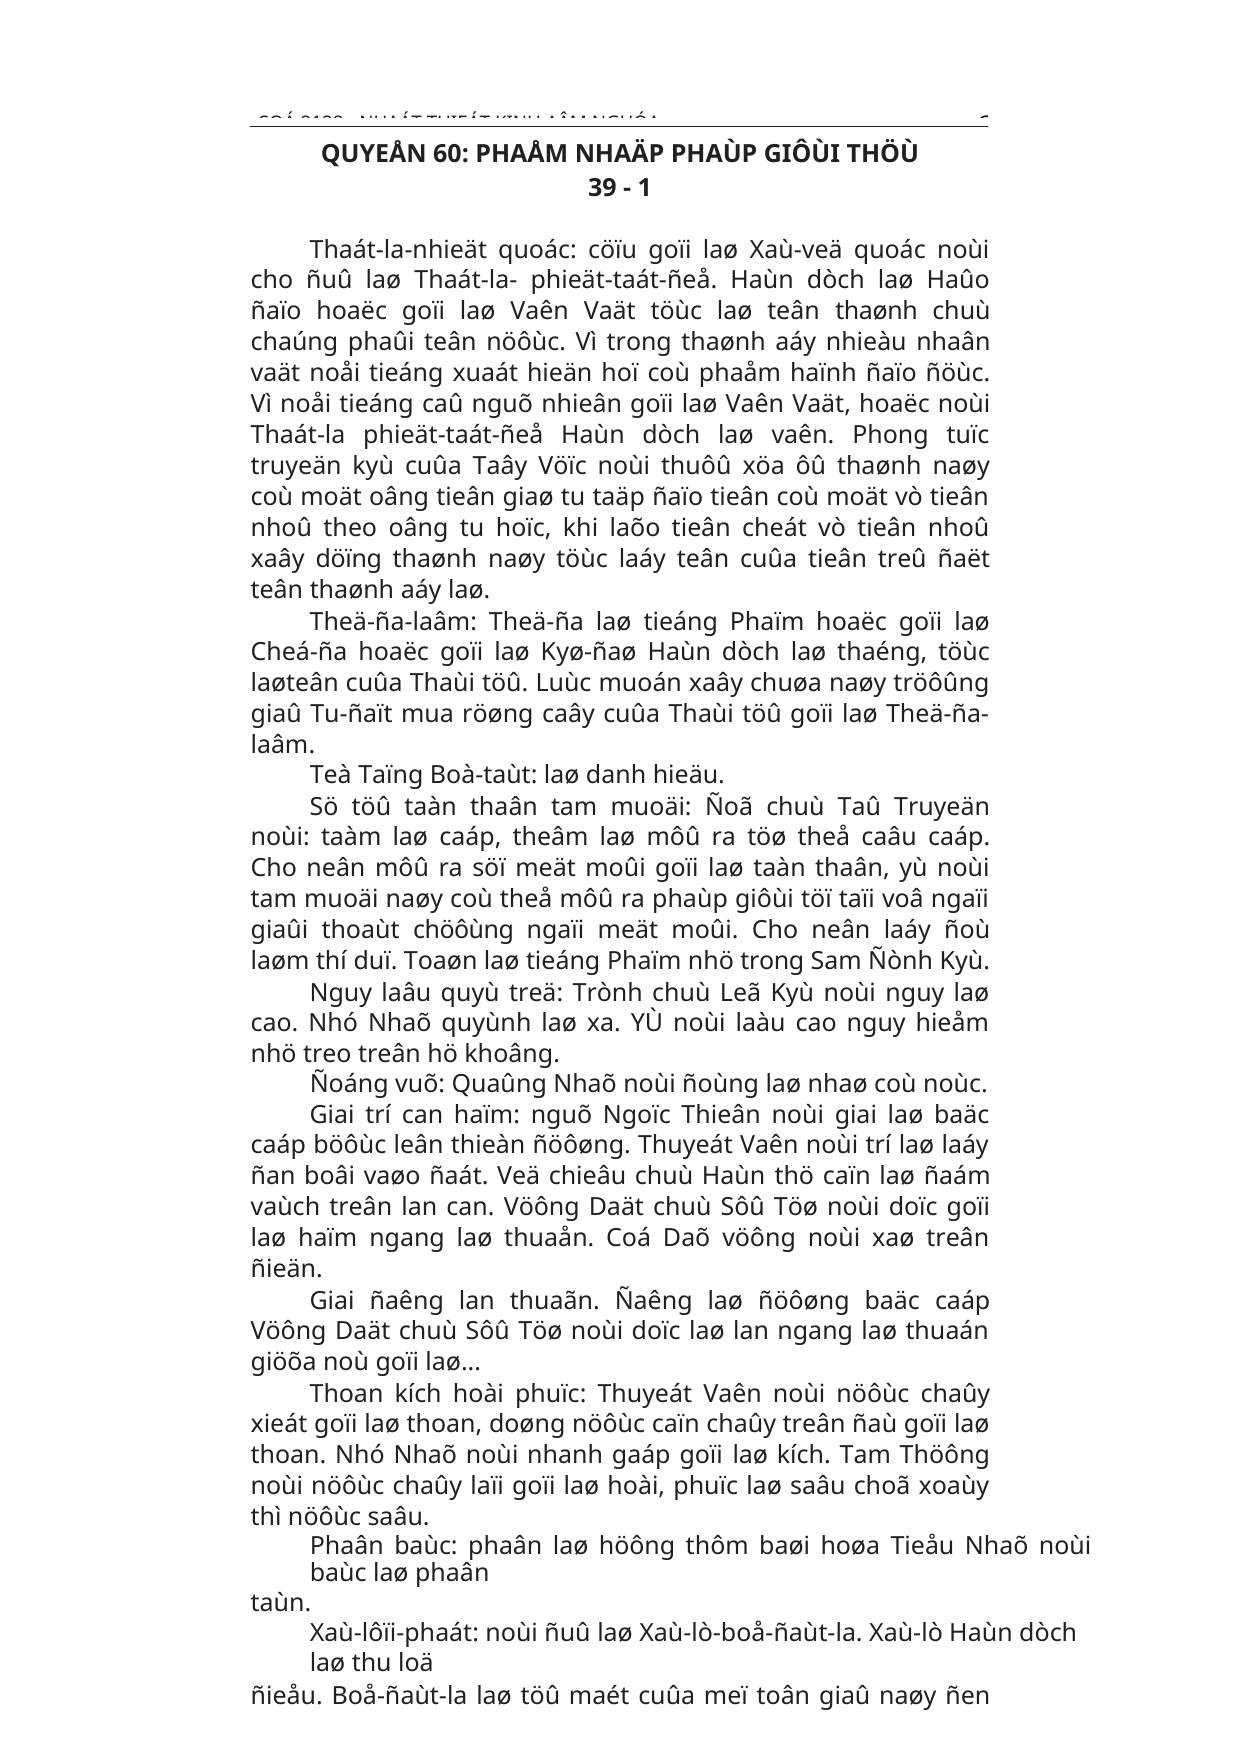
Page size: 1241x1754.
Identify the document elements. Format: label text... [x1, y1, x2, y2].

text taùn. [250, 1586, 1092, 1618]
text Thoan kích hoài phuïc: Thuyeát Vaên noùi nöôùc chaûy xieát goïi laø thoan, doøng nöôùc caïn chaûy treân ñaù goïi laø thoan. Nhó Nhaõ noùi nhanh gaáp goïi laø kích. Tam Thöông noùi nöôùc chaûy laïi goïi laø hoài, phuïc laø saâu choã xoaùy thì nöôùc saâu. [250, 1378, 990, 1533]
text Sö töû taàn thaân tam muoäi: Ñoã chuù Taû Truyeän noùi: taàm laø caáp, theâm laø môû ra töø theå caâu caáp. Cho neân môû ra söï meät moûi goïi laø taàn thaân, yù noùi tam muoäi naøy coù theå môû ra phaùp giôùi töï taïi voâ ngaïi giaûi thoaùt chöôùng ngaïi meät moûi. Cho neân laáy ñoù laøm thí duï. Toaøn laø tieáng Phaïm nhö trong Sam Ñònh Kyù. [250, 790, 990, 976]
text Xaù-lôïi-phaát: noùi ñuû laø Xaù-lò-boå-ñaùt-la. Xaù-lò Haùn dòch laø thu loä [309, 1618, 1092, 1677]
text Phaân baùc: phaân laø höông thôm baøi hoøa Tieåu Nhaõ noùi baùc laø phaân [309, 1533, 1092, 1586]
text Ñoáng vuõ: Quaûng Nhaõ noùi ñoùng laø nhaø coù noùc. [309, 1069, 1092, 1098]
text Nguy laâu quyù treä: Trònh chuù Leã Kyù noùi nguy laø cao. Nhó Nhaõ quyùnh laø xa. YÙ noùi laàu cao nguy hieåm nhö treo treân hö khoâng. [250, 976, 990, 1069]
text Theä-ña-laâm: Theä-ña laø tieáng Phaïm hoaëc goïi laø Cheá-ña hoaëc goïi laø Kyø-ñaø Haùn dòch laø thaéng, töùc laøteân cuûa Thaùi töû. Luùc muoán xaây chuøa naøy tröôûng giaû Tu-ñaït mua röøng caây cuûa Thaùi töû goïi laø Theä-ña-laâm. [250, 606, 990, 761]
text Giai trí can haïm: nguõ Ngoïc Thieân noùi giai laø baäc caáp böôùc leân thieàn ñöôøng. Thuyeát Vaên noùi trí laø laáy ñan boâi vaøo ñaát. Veä chieâu chuù Haùn thö caïn laø ñaám vaùch treân lan can. Vöông Daät chuù Sôû Töø noùi doïc goïi laø haïm ngang laø thuaån. Coá Daõ vöông noùi xaø treân ñieän. [250, 1099, 990, 1285]
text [250, 1679, 990, 1710]
text Giai ñaêng lan thuaãn. Ñaêng laø ñöôøng baäc caáp Vöông Daät chuù Sôû Töø noùi doïc laø lan ngang laø thuaán giöõa noù goïi laø... [250, 1285, 990, 1378]
subtitle QUYEÅN 60: PHAÅM NHAÄP PHAÙP GIÔÙI THÖÙ 39 - 1 [307, 135, 932, 203]
text Teà Taïng Boà-taùt: laø danh hieäu. [309, 761, 1092, 789]
text Thaát-la-nhieät quoác: cöïu goïi laø Xaù-veä quoác noùi cho ñuû laø Thaát-la- phieät-taát-ñeå. Haùn dòch laø Haûo ñaïo hoaëc goïi laø Vaên Vaät töùc laø teân thaønh chuù chaúng phaûi teân nöôùc. Vì trong thaønh aáy nhieàu nhaân vaät noåi tieáng xuaát hieän hoï coù phaåm haïnh ñaïo ñöùc. Vì noåi tieáng caû nguõ nhieân goïi laø Vaên Vaät, hoaëc noùi Thaát-la phieät-taát-ñeå Haùn dòch laø vaên. Phong tuïc truyeän kyù cuûa Taây Vöïc noùi thuôû xöa ôû thaønh naøy coù moät oâng tieân giaø tu taäp ñaïo tieân coù moät vò tieân nhoû theo oâng tu hoïc, khi laõo tieân cheát vò tieân nhoû xaây döïng thaønh naøy töùc laáy teân cuûa tieân treû ñaët teân thaønh aáy laø. [250, 233, 990, 606]
